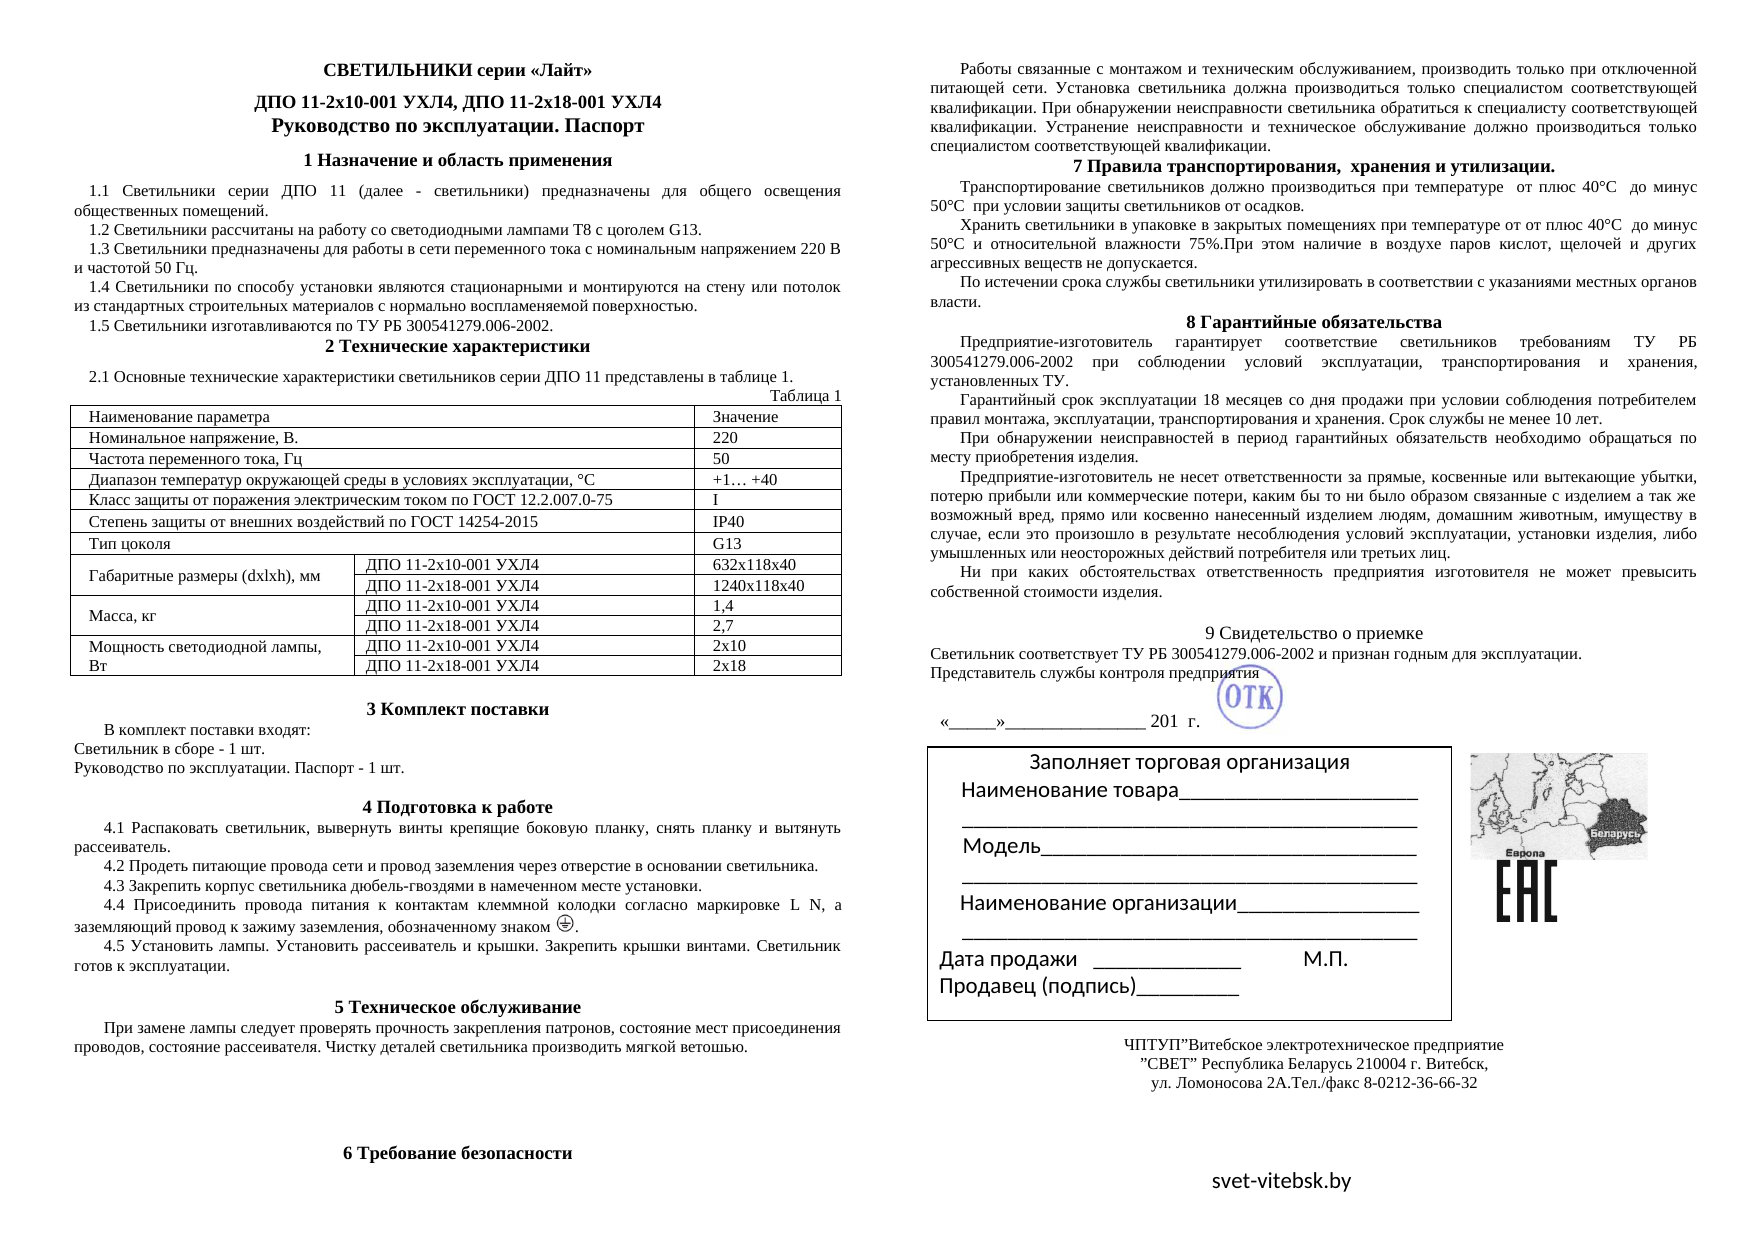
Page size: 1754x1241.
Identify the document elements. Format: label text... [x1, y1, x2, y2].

table_cell ДПО 11-2х18-001 УХЛ4 [355, 656, 694, 675]
text 5 Техническое обслуживание [74, 996, 842, 1018]
text Транспортирование светильников должно производиться при температуре от плюс 40°С до минус 50°С при условии защиты светильников от осадков. [930, 176, 1698, 215]
text 2.1 Основные технические характеристики светильников серии ДПО 11 представлены в таблице 1. [74, 367, 842, 386]
text Представитель службы контроля предприятия [930, 663, 1698, 682]
table_cell 632х118х40 [695, 555, 841, 574]
text 4.1 Распаковать светильник, вывернуть винты крепящие боковую планку, снять планку и вытянуть рассеиватель. [74, 818, 842, 856]
table_cell ДПО 11-2х18-001 УХЛ4 [355, 575, 694, 594]
table_cell Мощность светодиодной лампы, Вт [71, 636, 354, 675]
table_cell Номинальное напряжение, В. [71, 428, 694, 448]
table_cell 2х10 [695, 636, 841, 655]
table_cell Степень защиты от внешних воздействий по ГОСТ 14254-2015 [71, 510, 694, 532]
text «_____»_______________ 201 г. [930, 710, 1698, 732]
table_cell 2,7 [695, 616, 841, 635]
text 2 Технические характеристики [74, 334, 842, 356]
text 7 Правила транспортирования, хранения и утилизации. [930, 155, 1698, 176]
table_cell Габаритные размеры (dxlxh), мм [71, 555, 354, 594]
table_cell ДПО 11-2х10-001 УХЛ4 [355, 596, 694, 615]
text 4.2 Продеть питающие провода сети и провод заземления через отверстие в основании светильника. [74, 856, 842, 875]
picture [555, 913, 575, 933]
text 4.5 Установить лампы. Установить рассеиватель и крышки. Закрепить крышки винтами. Светильник готов к эксплуатации. [74, 936, 842, 974]
table_cell 50 [695, 449, 841, 468]
text 1.2 Светильники рассчитаны на работу со светодиодными лампами Т8 с цоrолем G13. [74, 219, 842, 239]
table_cell 1240х118х40 [695, 575, 841, 594]
text Светильник в сборе - 1 шт. [74, 739, 842, 758]
table_cell ДПО 11-2х10-001 УХЛ4 [355, 555, 694, 574]
table_cell 2х18 [695, 656, 841, 675]
table_cell +1… +40 [695, 469, 841, 489]
text Работы связанные с монтажом и техническим обслуживанием, производить только при отключенной питающей сети. Установка светильника должна производиться только специалистом соответствующей квалификации. При обнаружении неисправности светильника обратиться к специалисту соответствующей квалификации. Устранение неисправности и техническое обслуживание должно производиться только специалистом соответствующей квалификации. [930, 59, 1698, 155]
text Таблица 1 [74, 386, 842, 405]
table_cell 220 [695, 428, 841, 448]
table_cell Класс защиты от поражения электрическим током по ГОСТ 12.2.007.0-75 [71, 490, 694, 509]
table_cell Частота переменного тока, Гц [71, 449, 694, 468]
text Руководство по эксплуатации. Паспорт - 1 шт. [74, 758, 842, 777]
text 4.4 Присоединить провода питания к контактам клеммной колодки согласно маркировке L N, а заземляющий провод к зажиму заземления, обозначенному знаком . [74, 894, 842, 936]
text Руководство по эксплуатации. Паспорт [74, 113, 842, 137]
text При обнаружении неисправностей в период гарантийных обязательств необходимо обращаться по месту приобретения изделия. [930, 428, 1698, 466]
text 1.5 Светильники изготавливаются по ТУ РБ 300541279.006-2002. [74, 315, 842, 334]
text Гарантийный срок эксплуатации 18 месяцев со дня продажи при условии соблюдения потребителем правил монтажа, эксплуатации, транспортирования и хранения. Срок службы не менее 10 лет. [930, 390, 1698, 428]
text 1.1 Светильники серии ДПО 11 (далее - светильники) предназначены для общего освещения общественных помещений. [74, 181, 842, 219]
text Ни при каких обстоятельствах ответственность предприятия изготовителя не может превысить собственной стоимости изделия. [930, 562, 1698, 601]
text ул. Ломоносова 2А.Тел./факс 8-0212-36-66-32 [930, 1073, 1698, 1092]
table_cell G13 [695, 533, 841, 554]
table_header Заполняет торговая организация Наименование товара_____________________ ________________________________________ Модель_________________________________ ________________________________________ Наименование организации________________ ________________________________________ Дата продажи _____________ М.П. Продавец (подпись)_________ [928, 748, 1451, 1020]
picture [1209, 682, 1291, 710]
text ЧПТУП”Витебское электротехническое предприятие [930, 1035, 1698, 1054]
table_header Значение [695, 406, 841, 427]
table_cell ДПО 11-2х10-001 УХЛ4 [355, 636, 694, 655]
table_cell I [695, 490, 841, 509]
text 6 Требование безопасности [74, 1142, 842, 1164]
table_cell Диапазон температур окружающей среды в условиях эксплуатации, °С [71, 469, 694, 489]
text Светильник соответствует ТУ РБ 300541279.006-2002 и признан годным для эксплуатации. [930, 644, 1698, 663]
text В комплект поставки входят: [74, 719, 842, 739]
text 4.3 Закрепить корпус светильника дюбель-гвоздями в намеченном месте установки. [74, 875, 842, 894]
text По истечении срока службы светильники утилизировать в соответствии с указаниями местных органов власти. [930, 272, 1698, 311]
table_header Наименование параметра [71, 406, 694, 427]
table_cell 1,4 [695, 596, 841, 615]
text 9 Свидетельство о приемке [930, 622, 1698, 644]
text ДПО 11-2х10-001 УХЛ4, ДПО 11-2х18-001 УХЛ4 [74, 91, 842, 113]
text При замене лампы следует проверять прочность закрепления патронов, состояние мест присоединения проводов, состояние рассеивателя. Чистку деталей светильника производить мягкой ветошью. [74, 1018, 842, 1056]
text ”СВЕТ” Республика Беларусь 210004 г. Витебск, [930, 1054, 1698, 1073]
text Хранить светильники в упаковке в закрытых помещениях при температуре от от плюс 40°С до минус 50°С и относительной влажности 75%.При этом наличие в воздухе паров кислот, щелочей и других агрессивных веществ не допускается. [930, 215, 1698, 272]
text Предприятие-изготовитель гарантирует соответствие светильников требованиям ТУ РБ 300541279.006-2002 при соблюдении условий эксплуатации, транспортирования и хранения, установленных ТУ. [930, 332, 1698, 390]
text 3 Комплект поставки [74, 698, 842, 719]
table_cell ДПО 11-2х18-001 УХЛ4 [355, 616, 694, 635]
text Предприятие-изготовитель не несет ответственности за прямые, косвенные или вытекающие убытки, потерю прибыли или коммерческие потери, каким бы то ни было образом связанные с изделием а так же возможный вред, прямо или косвенно нанесенный изделием людям, домашним животным, имуществу в случае, если это произошло в результате несоблюдения условий эксплуатации, установки изделия, либо умышленных или неосторожных действий потребителя или третьих лиц. [930, 466, 1698, 562]
text 8 Гарантийные обязательства [930, 311, 1698, 332]
text 4 Подготовка к работе [74, 796, 842, 818]
text 1 Назначение и область применения [74, 149, 842, 171]
picture [1470, 753, 1648, 860]
table_cell IP40 [695, 510, 841, 532]
text 1.4 Светильники по способу установки являются стационарными и монтируются на стену или потолок из стандартных строительных материалов с нормально воспламеняемой поверхностью. [74, 277, 842, 315]
text СВЕТИЛЬНИКИ серии «Лайт» [74, 59, 842, 81]
text 1.3 Светильники предназначены для работы в сети переменного тока с номинальным напряжением 220 В и частотой 50 Гц. [74, 239, 842, 277]
table_cell Масса, кг [71, 596, 354, 635]
table_cell Тип цоколя [71, 533, 694, 554]
